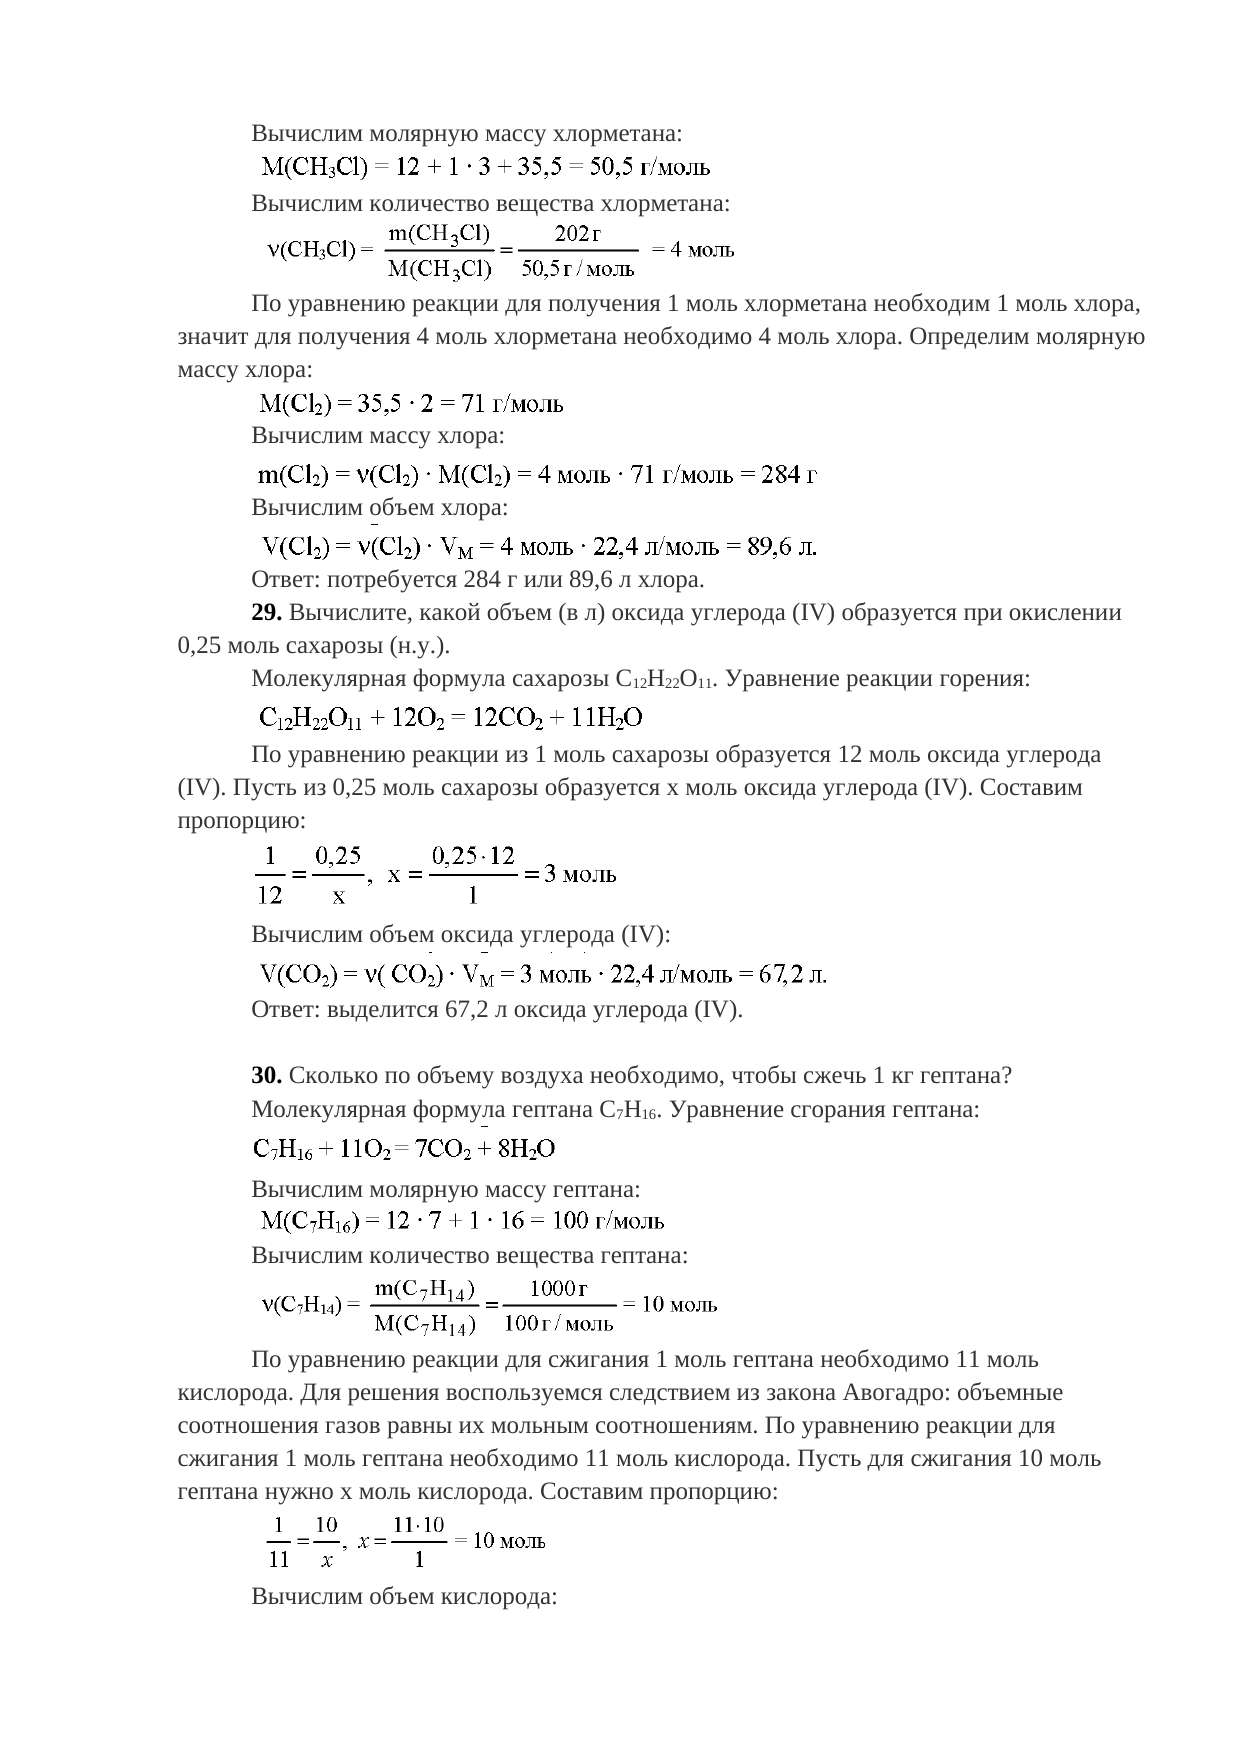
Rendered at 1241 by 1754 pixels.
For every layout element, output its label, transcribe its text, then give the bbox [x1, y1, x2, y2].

picture [251, 838, 619, 916]
picture [251, 1126, 562, 1170]
subtitle 29. Вычислите, какой объем (в л) оксида углерода (IV) образуется при окислении 0,25 моль сахарозы (н.у.). [177, 597, 1152, 659]
text Вычислим объем оксида углерода (IV): [177, 919, 1152, 948]
text Молекулярная формула сахарозы С12Н22О11. Уравнение реакции горения: [177, 663, 1152, 692]
text Вычислим массу хлора: [177, 421, 1152, 449]
picture [251, 1508, 545, 1577]
text Молекулярная формула гептана С7Н16. Уравнение сгорания гептана: [177, 1094, 1152, 1122]
text 30. Сколько по объему воздуха необходимо, чтобы сжечь 1 кг гептана? [177, 1061, 1152, 1089]
picture [251, 524, 825, 560]
picture [251, 696, 653, 736]
text Вычислим количество вещества хлорметана: [177, 188, 1152, 216]
text По уравнению реакции для получения 1 моль хлорметана необходим 1 моль хлора, значит для получения 4 моль хлорметана необходимо 4 моль хлора. Определим молярную массу хлора: [177, 288, 1152, 383]
picture [251, 952, 837, 991]
picture [251, 1273, 722, 1340]
picture [251, 1206, 680, 1236]
text Вычислим молярную массу гептана: [177, 1174, 1152, 1203]
picture [251, 151, 718, 184]
text Вычислим молярную массу хлорметана: [177, 118, 1152, 147]
text Вычислим объем кислорода: [177, 1581, 1152, 1609]
picture [251, 453, 822, 488]
picture [251, 220, 736, 284]
text Вычислим объем хлора: [177, 492, 1152, 520]
text По уравнению реакции из 1 моль сахарозы образуется 12 моль оксида углерода (IV). Пусть из 0,25 моль сахарозы образуется х моль оксида углерода (IV). Составим пропорцию: [177, 739, 1152, 834]
text По уравнению реакции для сжигания 1 моль гептана необходимо 11 моль кислорода. Для решения воспользуемся следствием из закона Авогадро: объемные соотношения газов равны их мольным соотношениям. По уравнению реакции для сжигания 1 моль гептана необходимо 11 моль кислорода. Пусть для сжигания 10 моль гептана нужно х моль кислорода. Составим пропорцию: [177, 1344, 1152, 1505]
text Вычислим количество вещества гептана: [177, 1240, 1152, 1269]
picture [251, 387, 577, 417]
text Ответ: потребуется 284 г или 89,6 л хлора. [177, 564, 1152, 593]
text Ответ: выделится 67,2 л оксида углерода (IV). [177, 994, 1152, 1023]
